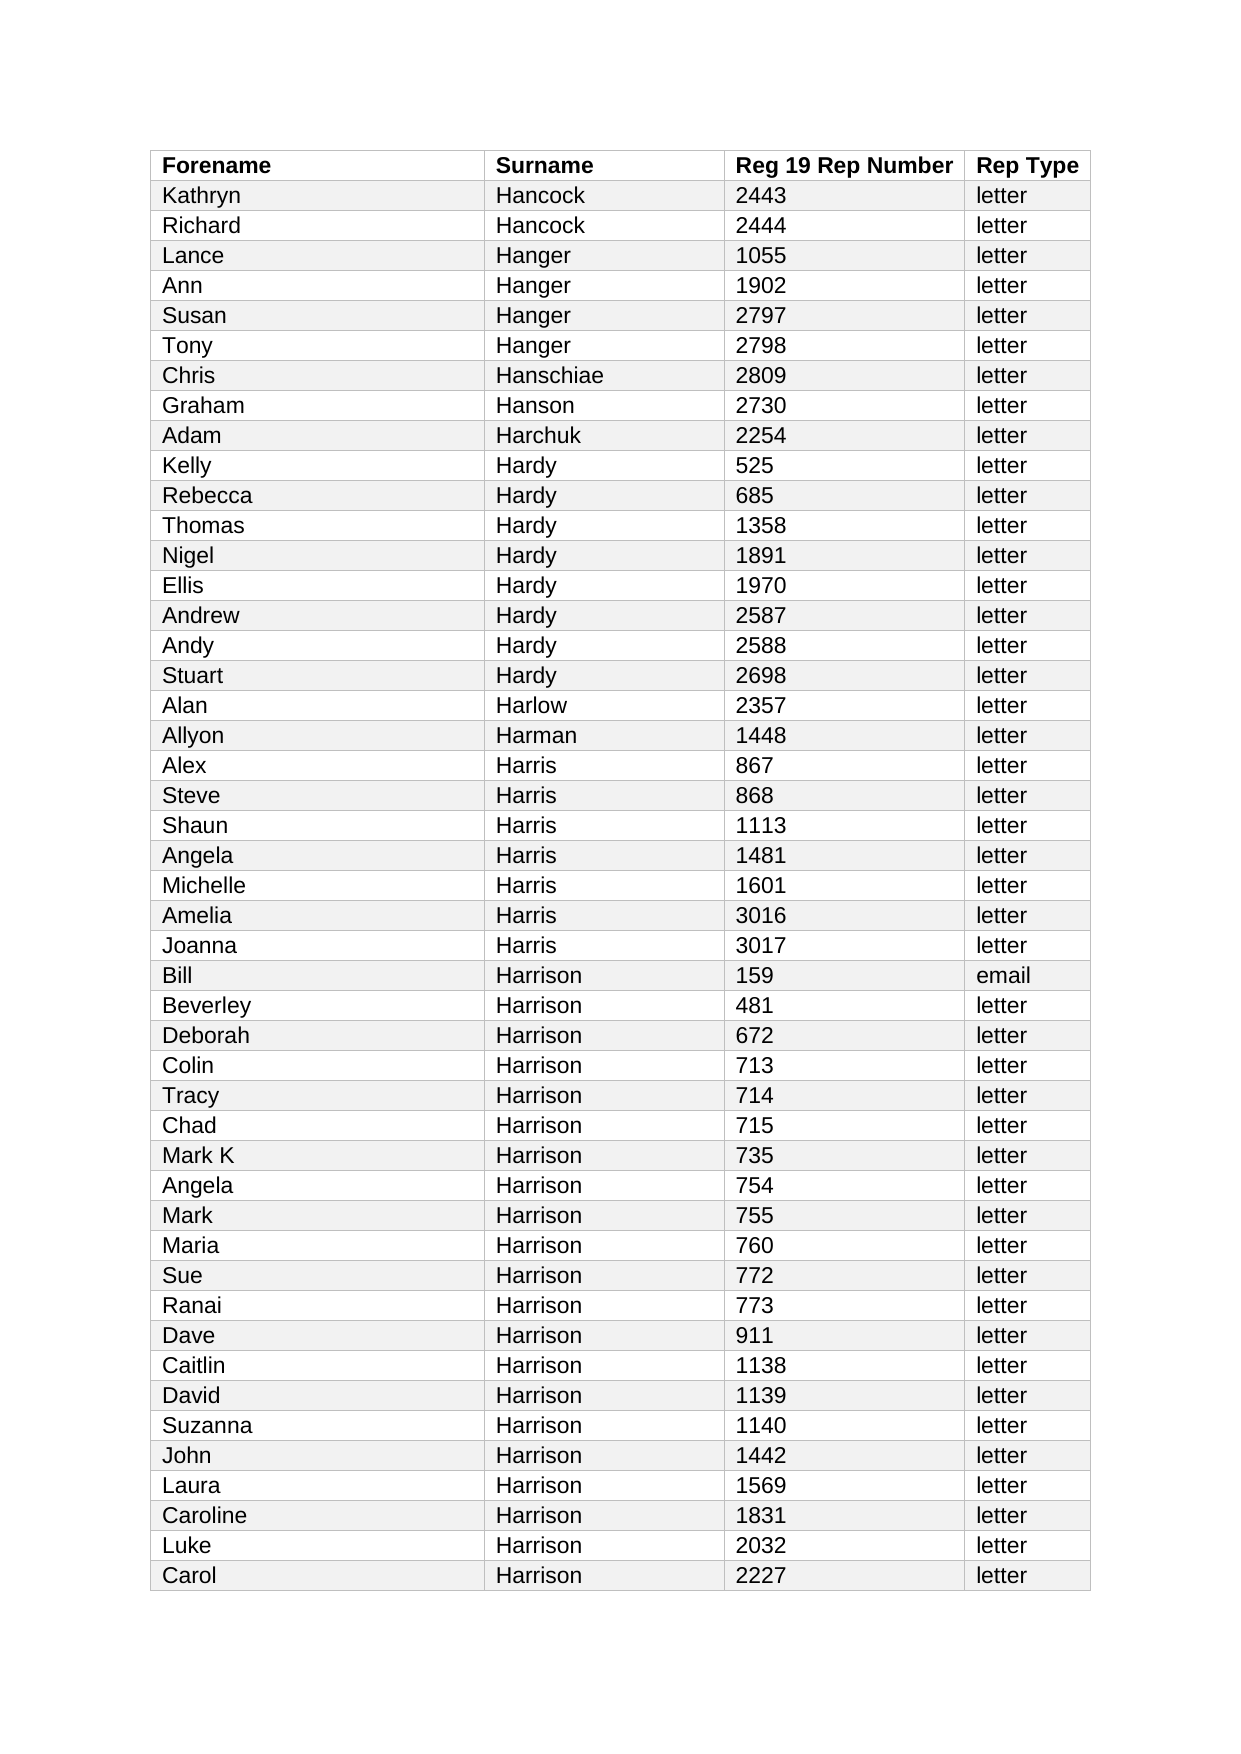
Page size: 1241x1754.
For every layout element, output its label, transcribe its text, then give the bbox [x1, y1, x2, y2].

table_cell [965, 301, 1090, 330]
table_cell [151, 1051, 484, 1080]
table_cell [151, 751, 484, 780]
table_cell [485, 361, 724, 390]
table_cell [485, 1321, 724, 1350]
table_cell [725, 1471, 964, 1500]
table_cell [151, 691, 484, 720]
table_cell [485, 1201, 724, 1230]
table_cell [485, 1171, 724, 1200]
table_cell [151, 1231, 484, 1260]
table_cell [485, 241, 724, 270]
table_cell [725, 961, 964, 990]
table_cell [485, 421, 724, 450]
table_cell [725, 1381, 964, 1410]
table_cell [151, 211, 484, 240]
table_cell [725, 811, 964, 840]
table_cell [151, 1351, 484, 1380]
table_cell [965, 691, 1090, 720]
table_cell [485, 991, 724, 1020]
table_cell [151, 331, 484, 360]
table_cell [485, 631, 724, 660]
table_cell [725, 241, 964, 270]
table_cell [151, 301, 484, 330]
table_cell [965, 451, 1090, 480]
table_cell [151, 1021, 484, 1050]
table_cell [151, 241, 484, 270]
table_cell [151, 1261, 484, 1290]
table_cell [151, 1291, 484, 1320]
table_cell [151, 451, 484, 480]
table_header Reg 19 Rep Number [725, 151, 964, 180]
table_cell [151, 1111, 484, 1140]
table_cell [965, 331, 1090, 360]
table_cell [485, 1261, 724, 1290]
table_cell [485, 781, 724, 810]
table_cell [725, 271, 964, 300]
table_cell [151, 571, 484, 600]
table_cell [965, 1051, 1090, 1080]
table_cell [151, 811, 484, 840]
table_header Rep Type [965, 151, 1090, 180]
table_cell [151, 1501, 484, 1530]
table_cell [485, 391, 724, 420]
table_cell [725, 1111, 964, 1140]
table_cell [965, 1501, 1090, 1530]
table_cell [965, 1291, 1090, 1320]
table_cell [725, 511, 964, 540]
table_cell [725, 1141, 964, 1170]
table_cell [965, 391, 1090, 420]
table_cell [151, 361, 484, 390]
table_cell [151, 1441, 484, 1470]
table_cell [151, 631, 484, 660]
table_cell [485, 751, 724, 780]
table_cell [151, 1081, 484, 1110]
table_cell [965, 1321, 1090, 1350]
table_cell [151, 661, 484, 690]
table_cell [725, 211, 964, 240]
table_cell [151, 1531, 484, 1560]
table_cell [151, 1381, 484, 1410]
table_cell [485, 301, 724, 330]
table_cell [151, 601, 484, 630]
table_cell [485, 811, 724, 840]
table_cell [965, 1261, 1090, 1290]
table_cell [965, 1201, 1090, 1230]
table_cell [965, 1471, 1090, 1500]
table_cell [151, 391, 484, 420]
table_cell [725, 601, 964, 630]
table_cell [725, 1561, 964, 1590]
table_header Forename [151, 151, 484, 180]
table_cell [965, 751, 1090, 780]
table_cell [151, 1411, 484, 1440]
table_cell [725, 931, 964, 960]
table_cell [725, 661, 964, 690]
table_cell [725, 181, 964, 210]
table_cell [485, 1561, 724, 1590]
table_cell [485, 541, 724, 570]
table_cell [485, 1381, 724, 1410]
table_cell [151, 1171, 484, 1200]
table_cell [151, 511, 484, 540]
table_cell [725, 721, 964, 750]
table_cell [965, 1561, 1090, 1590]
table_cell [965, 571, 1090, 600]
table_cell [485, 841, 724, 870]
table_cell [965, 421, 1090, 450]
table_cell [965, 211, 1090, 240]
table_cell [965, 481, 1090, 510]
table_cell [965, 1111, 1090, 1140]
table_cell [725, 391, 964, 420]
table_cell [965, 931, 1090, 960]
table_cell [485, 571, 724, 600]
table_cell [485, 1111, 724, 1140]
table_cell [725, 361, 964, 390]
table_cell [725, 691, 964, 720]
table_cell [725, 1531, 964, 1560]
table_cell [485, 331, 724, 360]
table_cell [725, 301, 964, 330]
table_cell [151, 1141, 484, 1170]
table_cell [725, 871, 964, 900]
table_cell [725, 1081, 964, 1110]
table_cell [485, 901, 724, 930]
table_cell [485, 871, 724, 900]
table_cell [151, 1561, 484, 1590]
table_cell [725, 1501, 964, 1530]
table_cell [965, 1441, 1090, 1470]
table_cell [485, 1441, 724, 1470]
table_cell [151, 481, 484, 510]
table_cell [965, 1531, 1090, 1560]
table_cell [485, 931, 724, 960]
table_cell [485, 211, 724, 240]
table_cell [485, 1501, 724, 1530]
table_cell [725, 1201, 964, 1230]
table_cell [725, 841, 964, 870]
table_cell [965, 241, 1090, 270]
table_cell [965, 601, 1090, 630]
table_header Surname [485, 151, 724, 180]
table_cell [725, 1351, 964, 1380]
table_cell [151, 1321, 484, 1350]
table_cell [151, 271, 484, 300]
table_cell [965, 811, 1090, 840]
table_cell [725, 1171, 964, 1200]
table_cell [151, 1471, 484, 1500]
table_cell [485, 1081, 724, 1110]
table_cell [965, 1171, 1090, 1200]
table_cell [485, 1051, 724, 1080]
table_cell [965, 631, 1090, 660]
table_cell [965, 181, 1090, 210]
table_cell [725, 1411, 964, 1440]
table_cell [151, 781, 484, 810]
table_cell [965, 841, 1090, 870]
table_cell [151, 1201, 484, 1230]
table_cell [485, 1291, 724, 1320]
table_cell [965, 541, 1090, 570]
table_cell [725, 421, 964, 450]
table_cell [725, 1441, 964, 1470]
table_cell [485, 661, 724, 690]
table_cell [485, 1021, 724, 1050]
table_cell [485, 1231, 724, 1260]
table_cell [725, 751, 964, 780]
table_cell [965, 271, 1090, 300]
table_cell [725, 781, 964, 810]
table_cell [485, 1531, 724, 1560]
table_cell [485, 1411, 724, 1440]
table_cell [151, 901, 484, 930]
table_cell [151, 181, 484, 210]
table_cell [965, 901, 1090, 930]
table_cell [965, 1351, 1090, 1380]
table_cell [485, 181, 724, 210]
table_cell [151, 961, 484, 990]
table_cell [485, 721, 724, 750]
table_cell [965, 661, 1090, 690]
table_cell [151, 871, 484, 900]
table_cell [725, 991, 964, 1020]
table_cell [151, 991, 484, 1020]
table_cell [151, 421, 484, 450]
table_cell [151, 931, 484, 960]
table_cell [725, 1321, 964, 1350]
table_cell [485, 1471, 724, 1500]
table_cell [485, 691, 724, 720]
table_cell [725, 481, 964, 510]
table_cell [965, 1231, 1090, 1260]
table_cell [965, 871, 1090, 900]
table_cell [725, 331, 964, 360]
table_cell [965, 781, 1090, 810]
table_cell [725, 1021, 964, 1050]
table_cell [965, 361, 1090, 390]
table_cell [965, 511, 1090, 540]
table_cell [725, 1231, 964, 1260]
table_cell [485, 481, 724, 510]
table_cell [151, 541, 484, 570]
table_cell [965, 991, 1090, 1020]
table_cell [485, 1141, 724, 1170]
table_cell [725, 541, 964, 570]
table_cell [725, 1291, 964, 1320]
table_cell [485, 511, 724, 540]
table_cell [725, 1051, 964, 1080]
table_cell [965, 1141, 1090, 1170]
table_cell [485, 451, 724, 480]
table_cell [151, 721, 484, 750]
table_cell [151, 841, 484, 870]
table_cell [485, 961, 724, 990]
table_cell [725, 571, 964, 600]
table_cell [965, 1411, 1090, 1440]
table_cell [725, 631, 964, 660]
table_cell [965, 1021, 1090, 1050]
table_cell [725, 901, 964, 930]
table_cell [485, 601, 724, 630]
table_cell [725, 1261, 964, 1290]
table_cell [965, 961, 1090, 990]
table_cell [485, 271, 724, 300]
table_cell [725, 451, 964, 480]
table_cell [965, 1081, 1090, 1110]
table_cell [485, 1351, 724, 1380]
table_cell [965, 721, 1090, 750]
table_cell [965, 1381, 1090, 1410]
